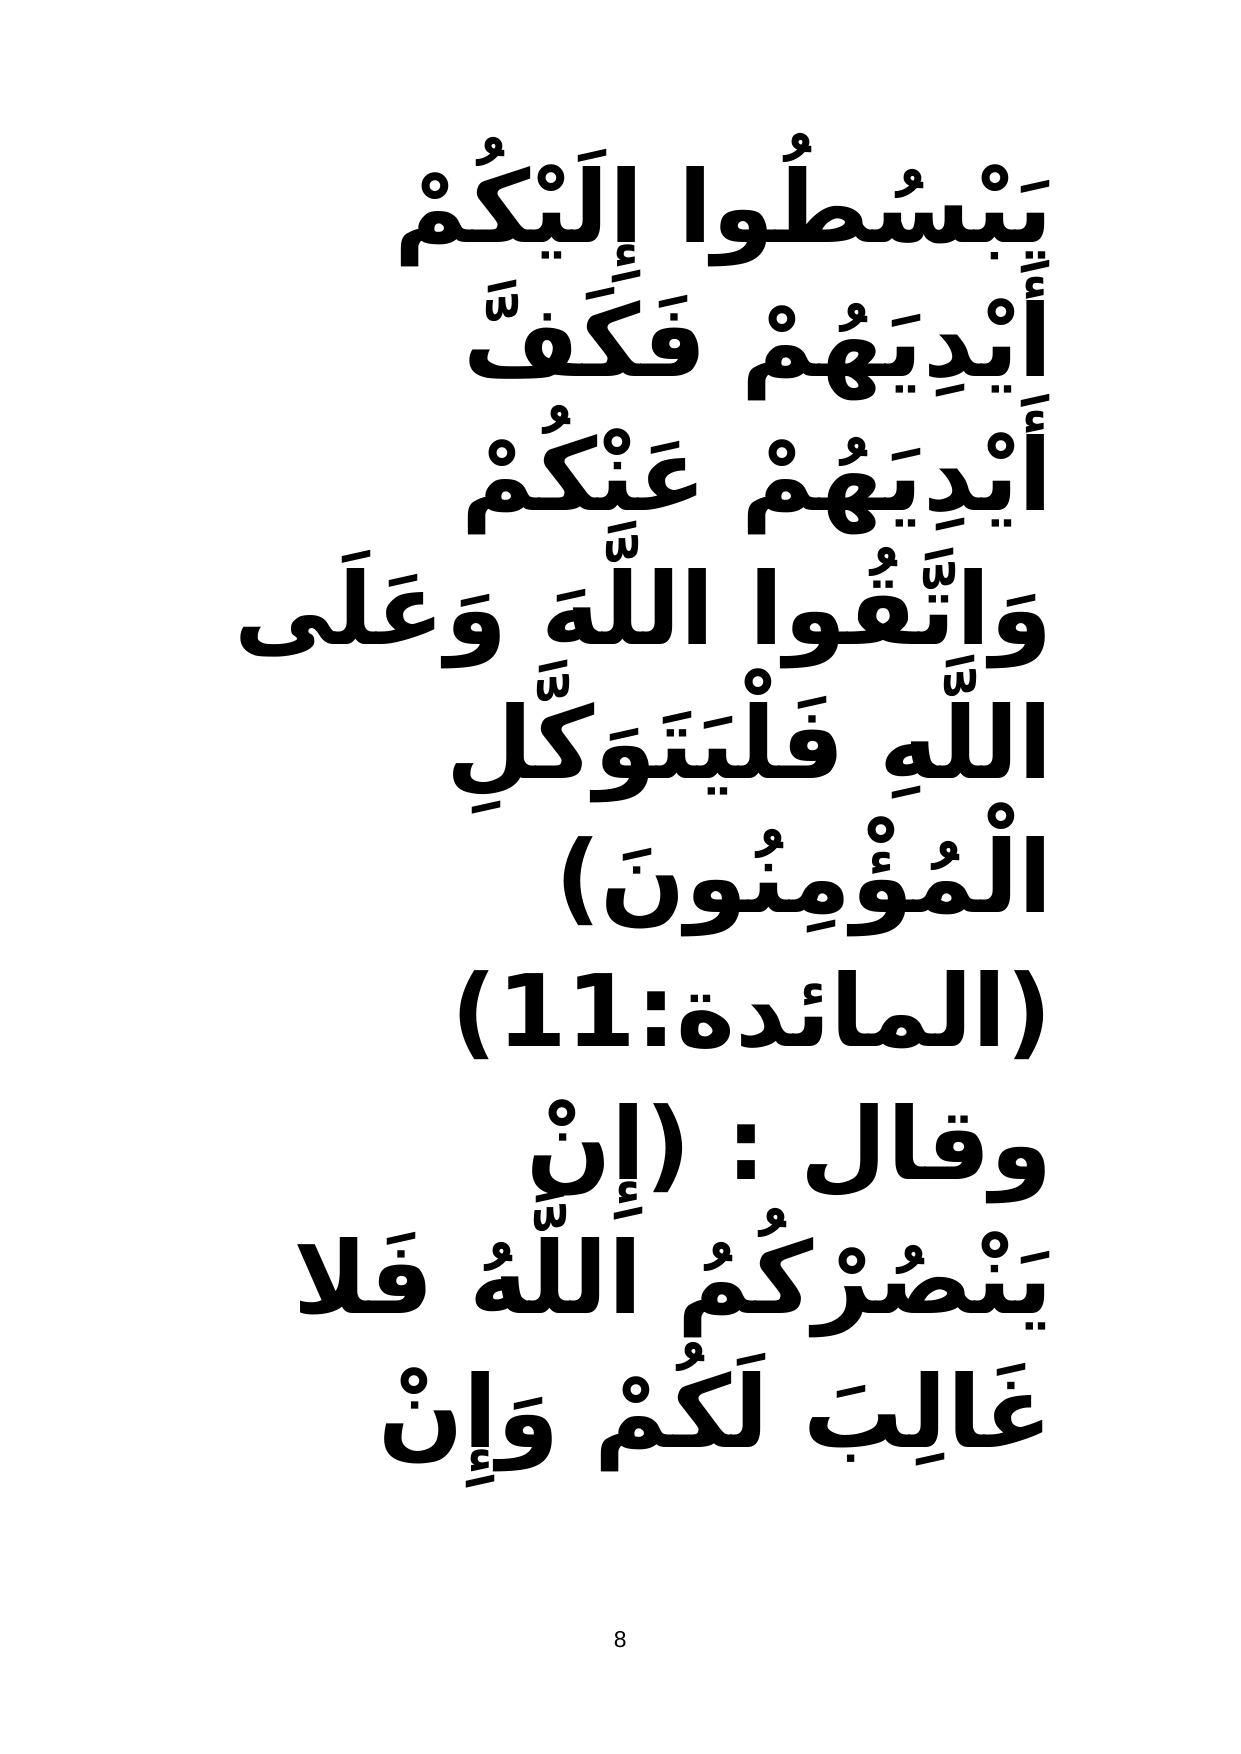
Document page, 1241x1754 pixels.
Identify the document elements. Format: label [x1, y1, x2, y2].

text [187, 150, 1053, 1471]
